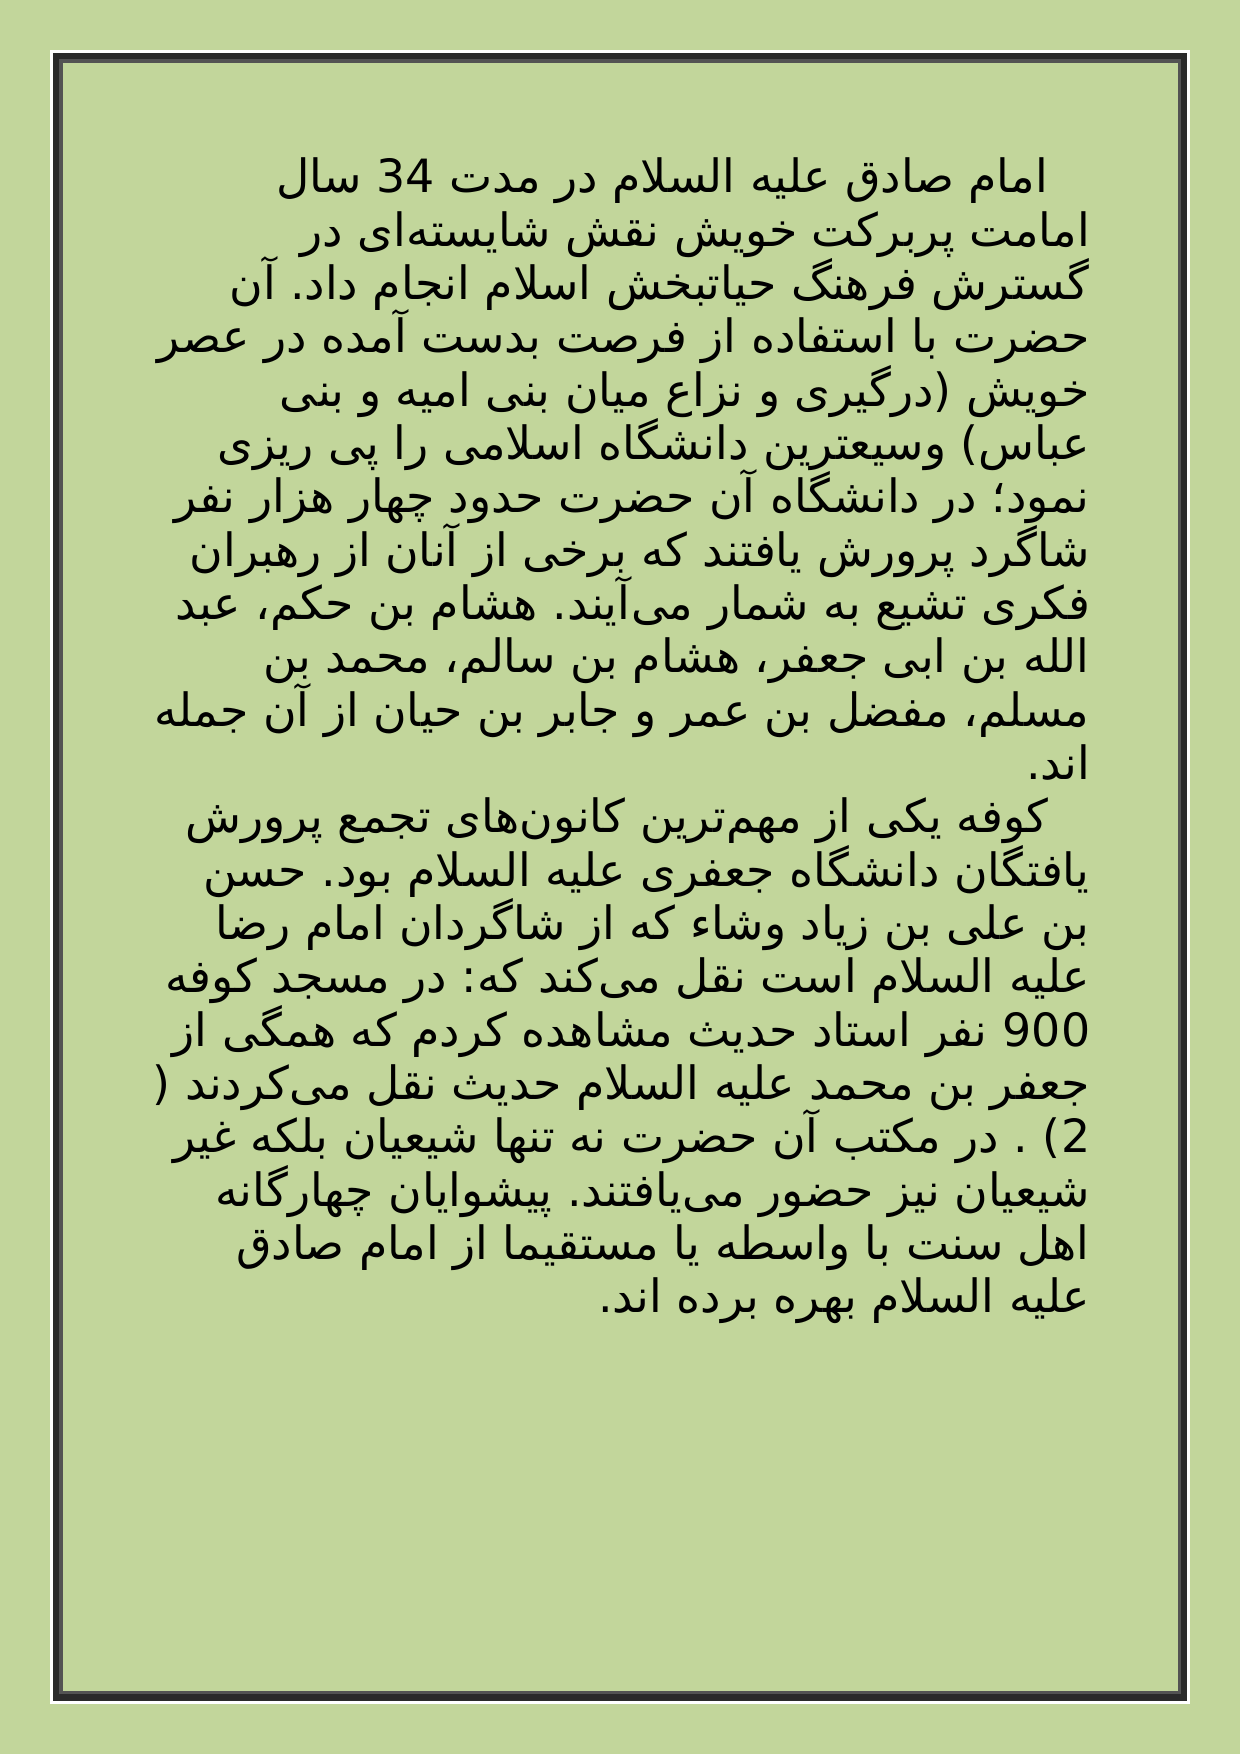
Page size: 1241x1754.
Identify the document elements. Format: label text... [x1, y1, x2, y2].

text كوفه یكی از مهم‌ترین كانون‌های تجمع پرورش یافتگان دانشگاه جعفری علیه السلام بود. حسن بن علی بن زیاد وشاء كه از شاگردان امام رضا علیه السلام است نقل می‌كند كه: در مسجد كوفه 900 نفر استاد حدیث مشاهده كردم كه همگی از جعفر بن محمد علیه السلام حدیث نقل می‌كردند (2) . در مكتب آن حضرت نه تنها شیعیان بلكه غیر شیعیان نیز حضور می‌یافتند. پیشوایان چهارگانه اهل سنت با واسطه یا مستقیما از امام صادق علیه السلام بهره برده اند. [150, 790, 1090, 1323]
text امام صادق علیه السلام در مدت 34 سال امامت پربركت خویش نقش شایسته‌ای در گسترش فرهنگ حیاتبخش اسلام انجام داد. آن حضرت با استفاده از فرصت بدست آمده در عصر خویش (درگیری و نزاع میان بنی امیه و بنی عباس) وسیعترین دانشگاه اسلامی را پی ریزی نمود؛ در دانشگاه آن حضرت حدود چهار هزار نفر شاگرد پرورش یافتند كه برخی از آنان از رهبران فكری تشیع به شمار می‌آیند. هشام بن حكم، عبد الله بن ابی جعفر، هشام بن سالم، محمد بن مسلم، مفضل بن عمر و جابر بن حیان از آن جمله اند. [150, 150, 1090, 790]
